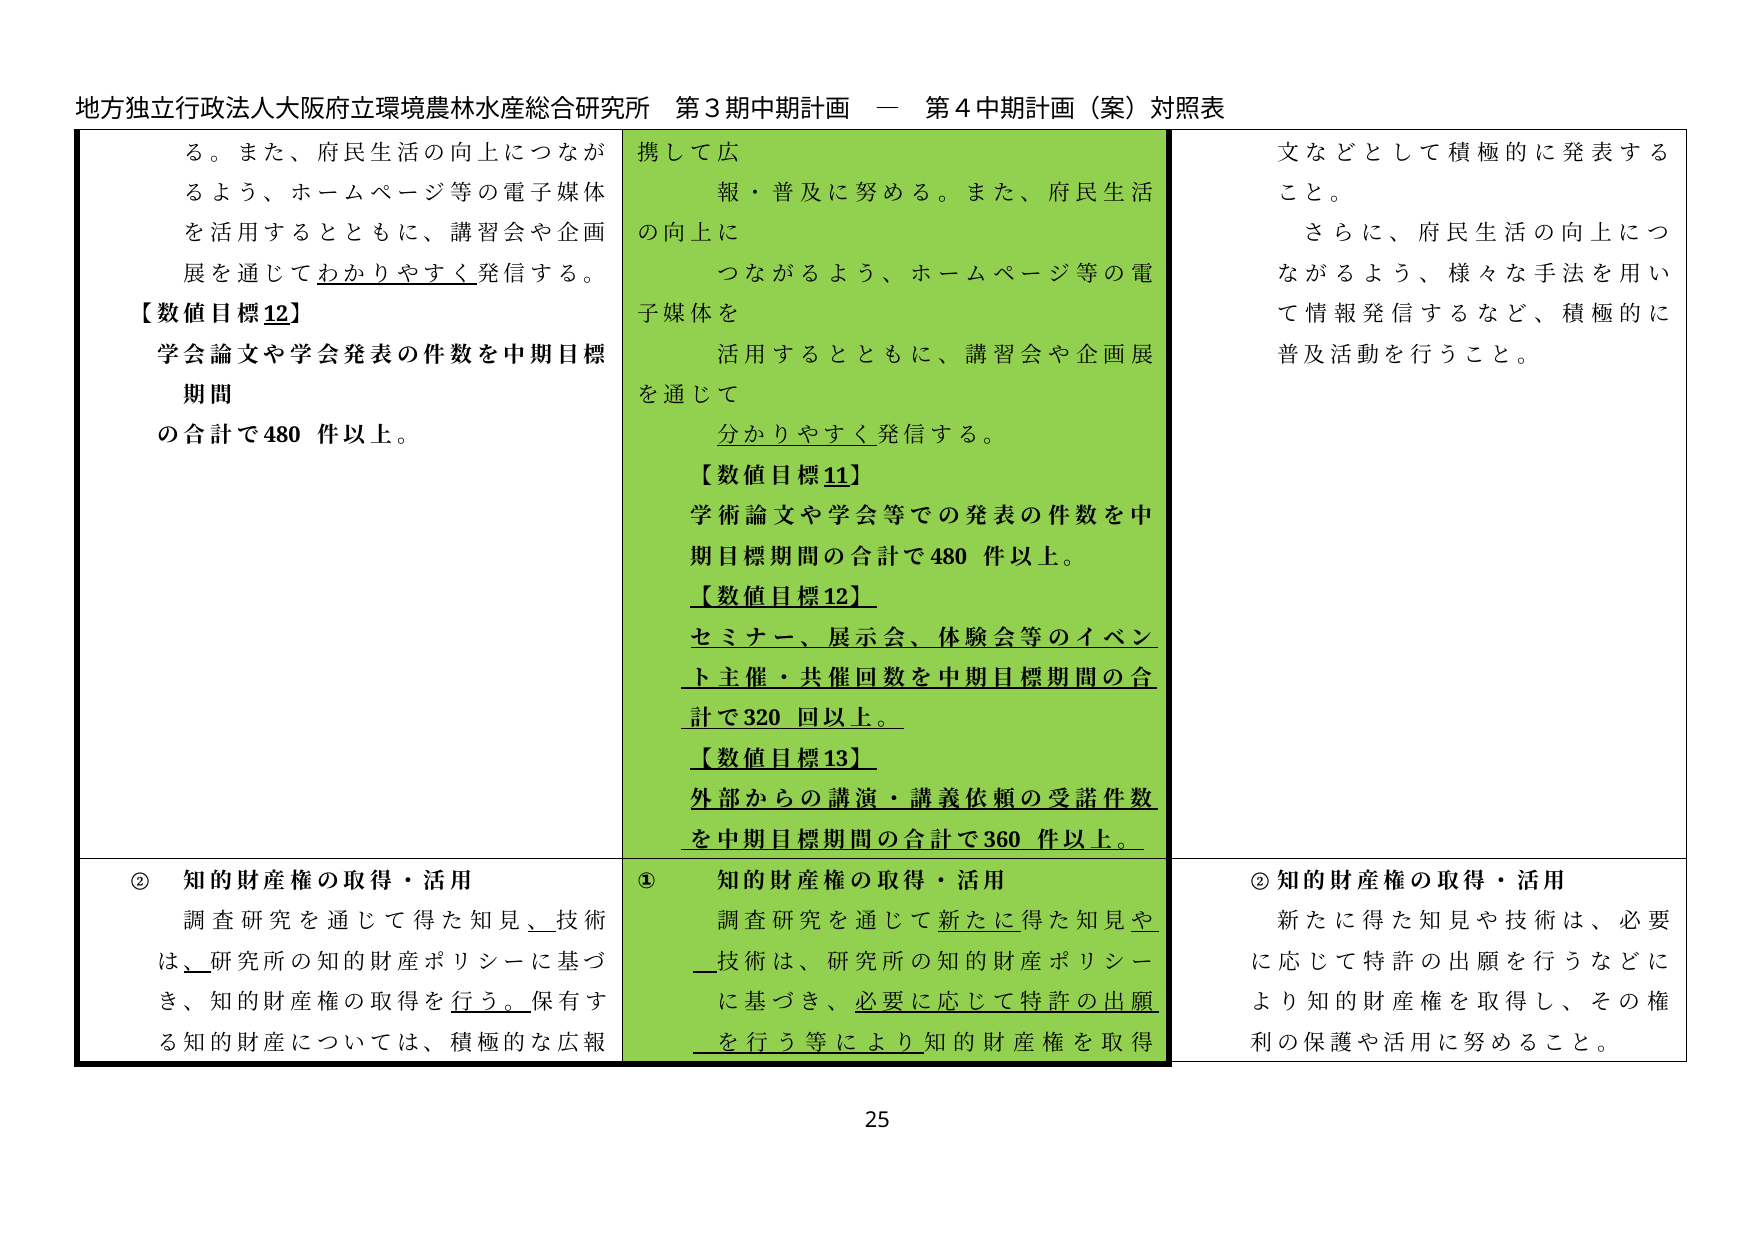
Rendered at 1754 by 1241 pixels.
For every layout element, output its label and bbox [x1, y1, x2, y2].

table_cell [80, 130, 622, 858]
table_cell [80, 859, 622, 1061]
table_cell [623, 859, 1166, 1061]
table_cell [623, 130, 1166, 858]
table_cell [1172, 859, 1686, 1061]
table_cell [1172, 130, 1686, 858]
